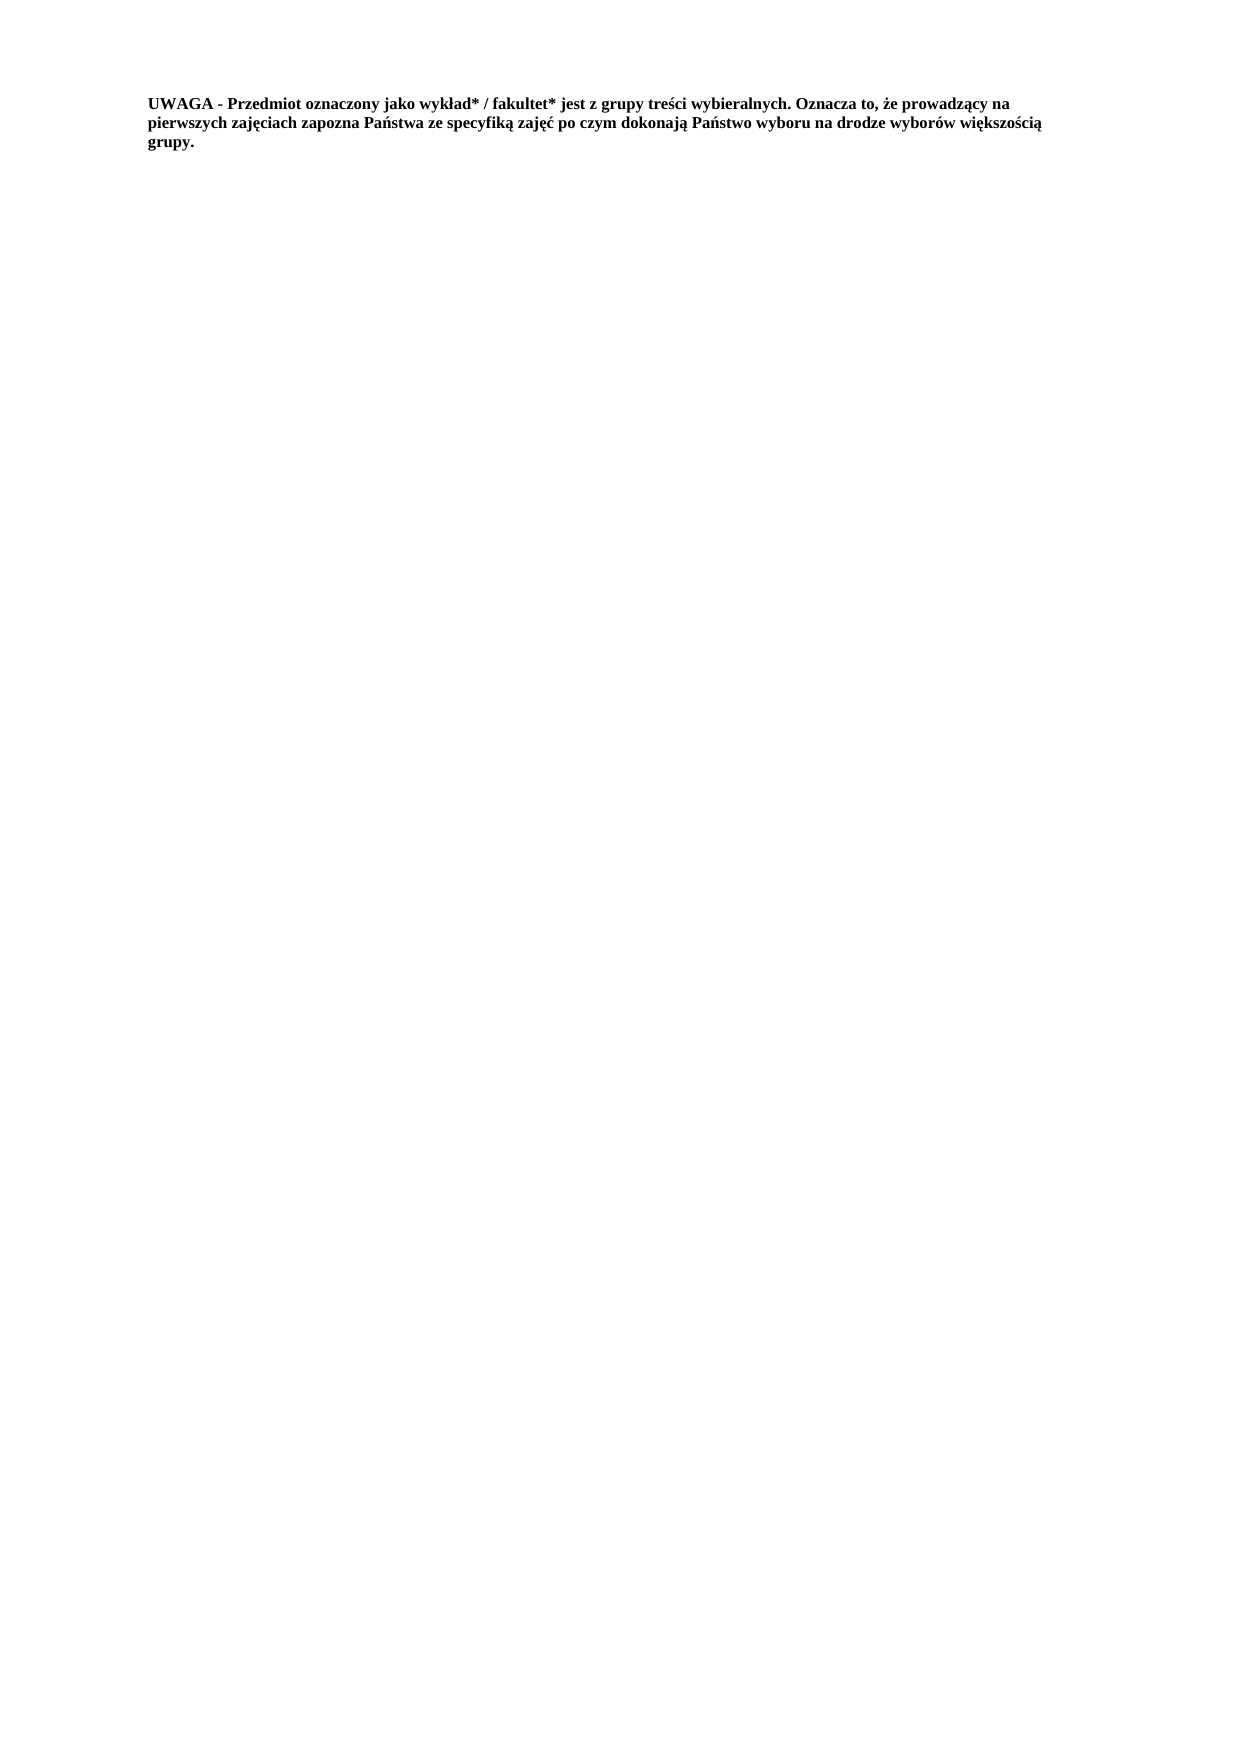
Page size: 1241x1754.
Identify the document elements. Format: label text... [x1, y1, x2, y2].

text UWAGA - Przedmiot oznaczony jako wykład* / fakultet* jest z grupy treści wybieralnych. Oznacza to, że prowadzący na pierwszych zajęciach zapozna Państwa ze specyfiką zajęć po czym dokonają Państwo wyboru na drodze wyborów większością grupy. [148, 94, 1093, 151]
